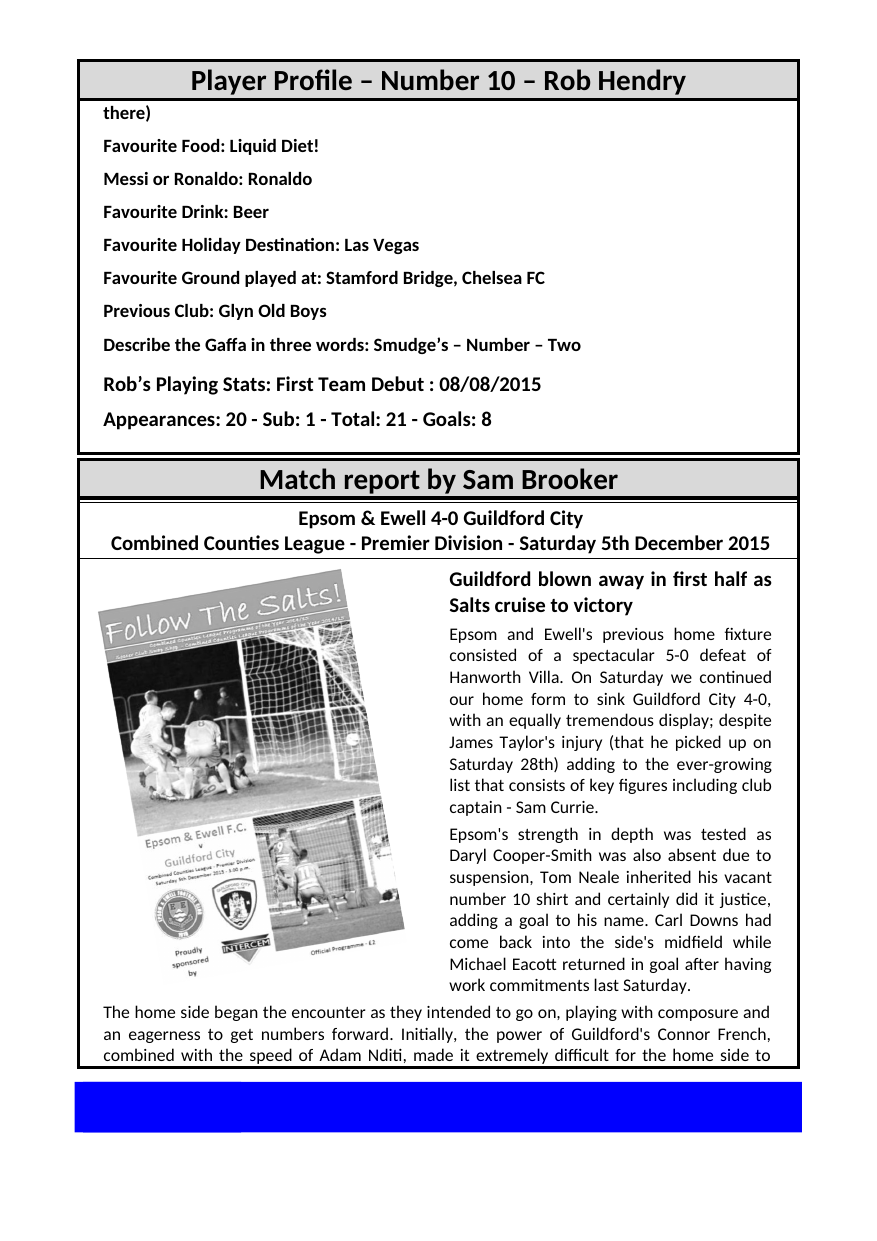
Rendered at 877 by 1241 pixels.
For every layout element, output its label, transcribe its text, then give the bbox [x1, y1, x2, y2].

picture [98, 569, 406, 984]
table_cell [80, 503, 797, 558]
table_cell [80, 559, 797, 1066]
table_header Player Profile – Number 10 – Rob Hendry [80, 62, 797, 98]
table_header Match report by Sam Brooker [80, 461, 797, 496]
